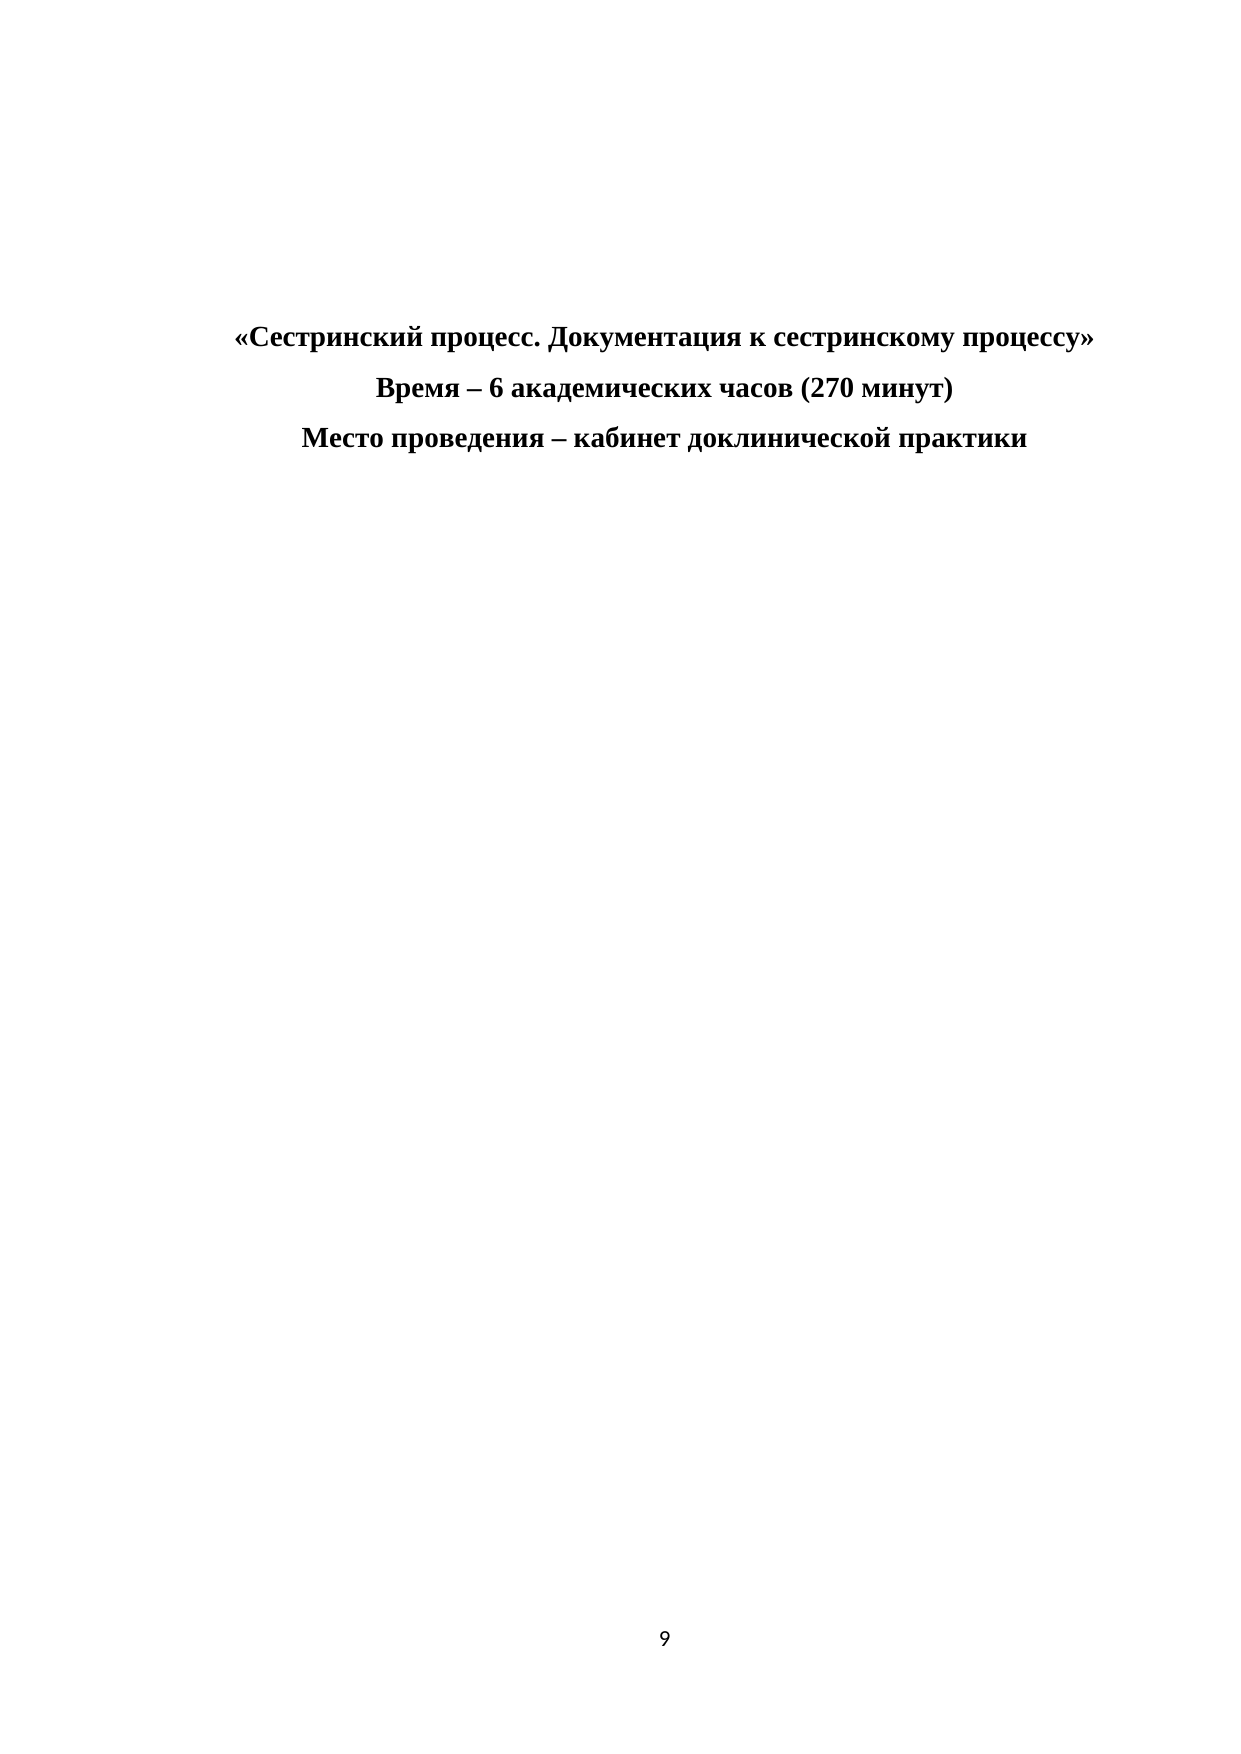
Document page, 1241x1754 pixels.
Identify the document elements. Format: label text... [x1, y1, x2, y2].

text Время – 6 академических часов (270 минут) [177, 370, 1152, 403]
text «Сестринский процесс. Документация к сестринскому процессу» [177, 319, 1152, 353]
text Место проведения – кабинет доклинической практики [177, 420, 1152, 453]
